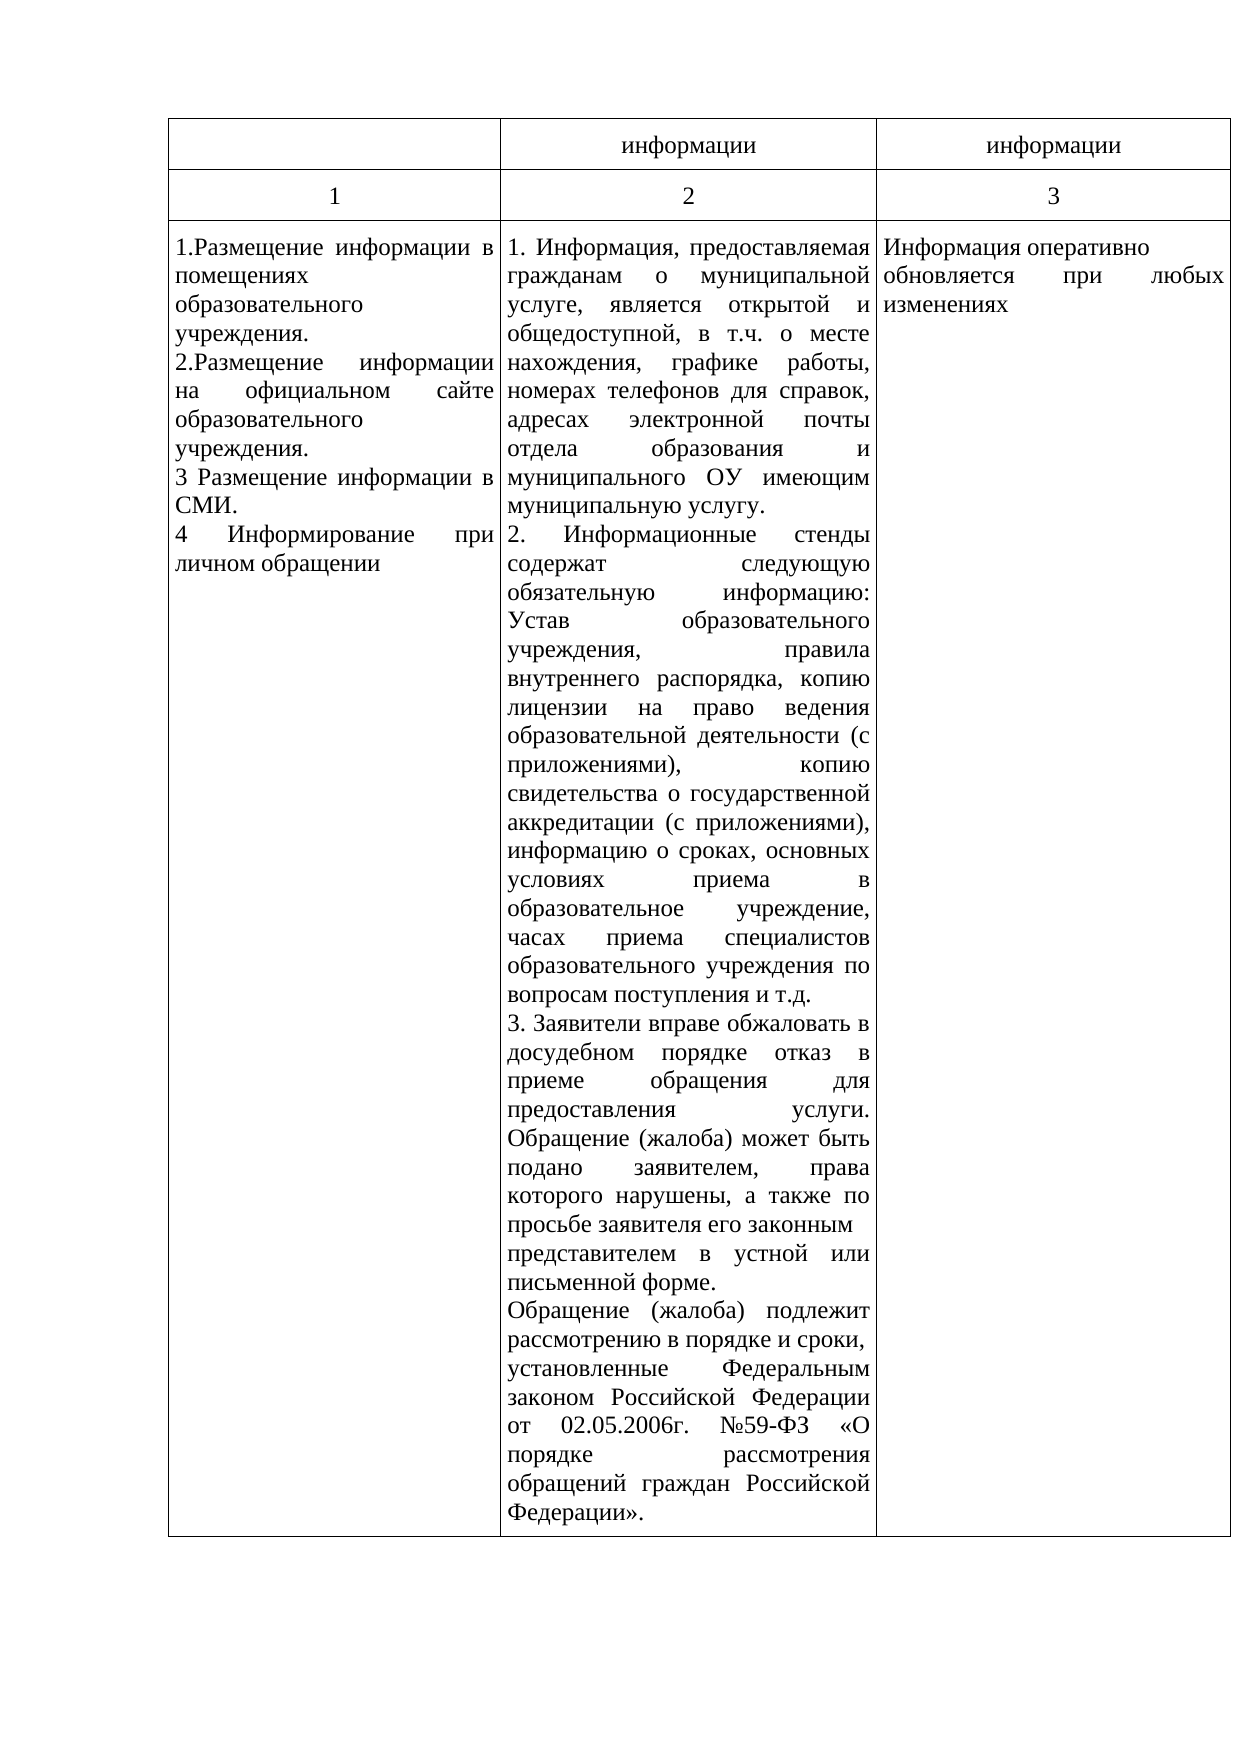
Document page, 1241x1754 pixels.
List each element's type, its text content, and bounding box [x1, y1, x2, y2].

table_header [501, 119, 876, 169]
table_cell Информация оперативно обновляется при любых изменениях [877, 221, 1230, 1536]
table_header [877, 119, 1230, 169]
table_cell 1.Размещение информации в помещениях образовательного учреждения. 2.Размещение информации на официальном сайте образовательного учреждения. 3 Размещение информации в СМИ. 4 Информирование при личном обращении [169, 221, 500, 1536]
table_cell 1 [169, 170, 500, 220]
table_cell 1. Информация, предоставляемая гражданам о муниципальной услуге, является открытой и общедоступной, в т.ч. о месте нахождения, графике работы, номерах телефонов для справок, адресах электронной почты отдела образования и муниципального ОУ имеющим муниципальную услугу. 2. Информационные стенды содержат следующую обязательную информацию: Устав образовательного учреждения, правила внутреннего распорядка, копию лицензии на право ведения образовательной деятельности (с приложениями), копию свидетельства о государственной аккредитации (с приложениями), информацию о сроках, основных условиях приема в образовательное учреждение, часах приема специалистов образовательного учреждения по вопросам поступления и т.д. 3. Заявители вправе обжаловать в досудебном порядке отказ в приеме обращения для предоставления услуги. Обращение (жалоба) может быть подано заявителем, права которого нарушены, а также по просьбе заявителя его законным представителем в устной или письменной форме. Обращение (жалоба) подлежит рассмотрению в порядке и сроки, установленные Федеральным законом Российской Федерации от 02.05.2006г. №59-ФЗ «О порядке рассмотрения обращений граждан Российской Федерации». [501, 221, 876, 1536]
table_cell 3 [877, 170, 1230, 220]
table_cell 2 [501, 170, 876, 220]
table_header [169, 119, 500, 169]
